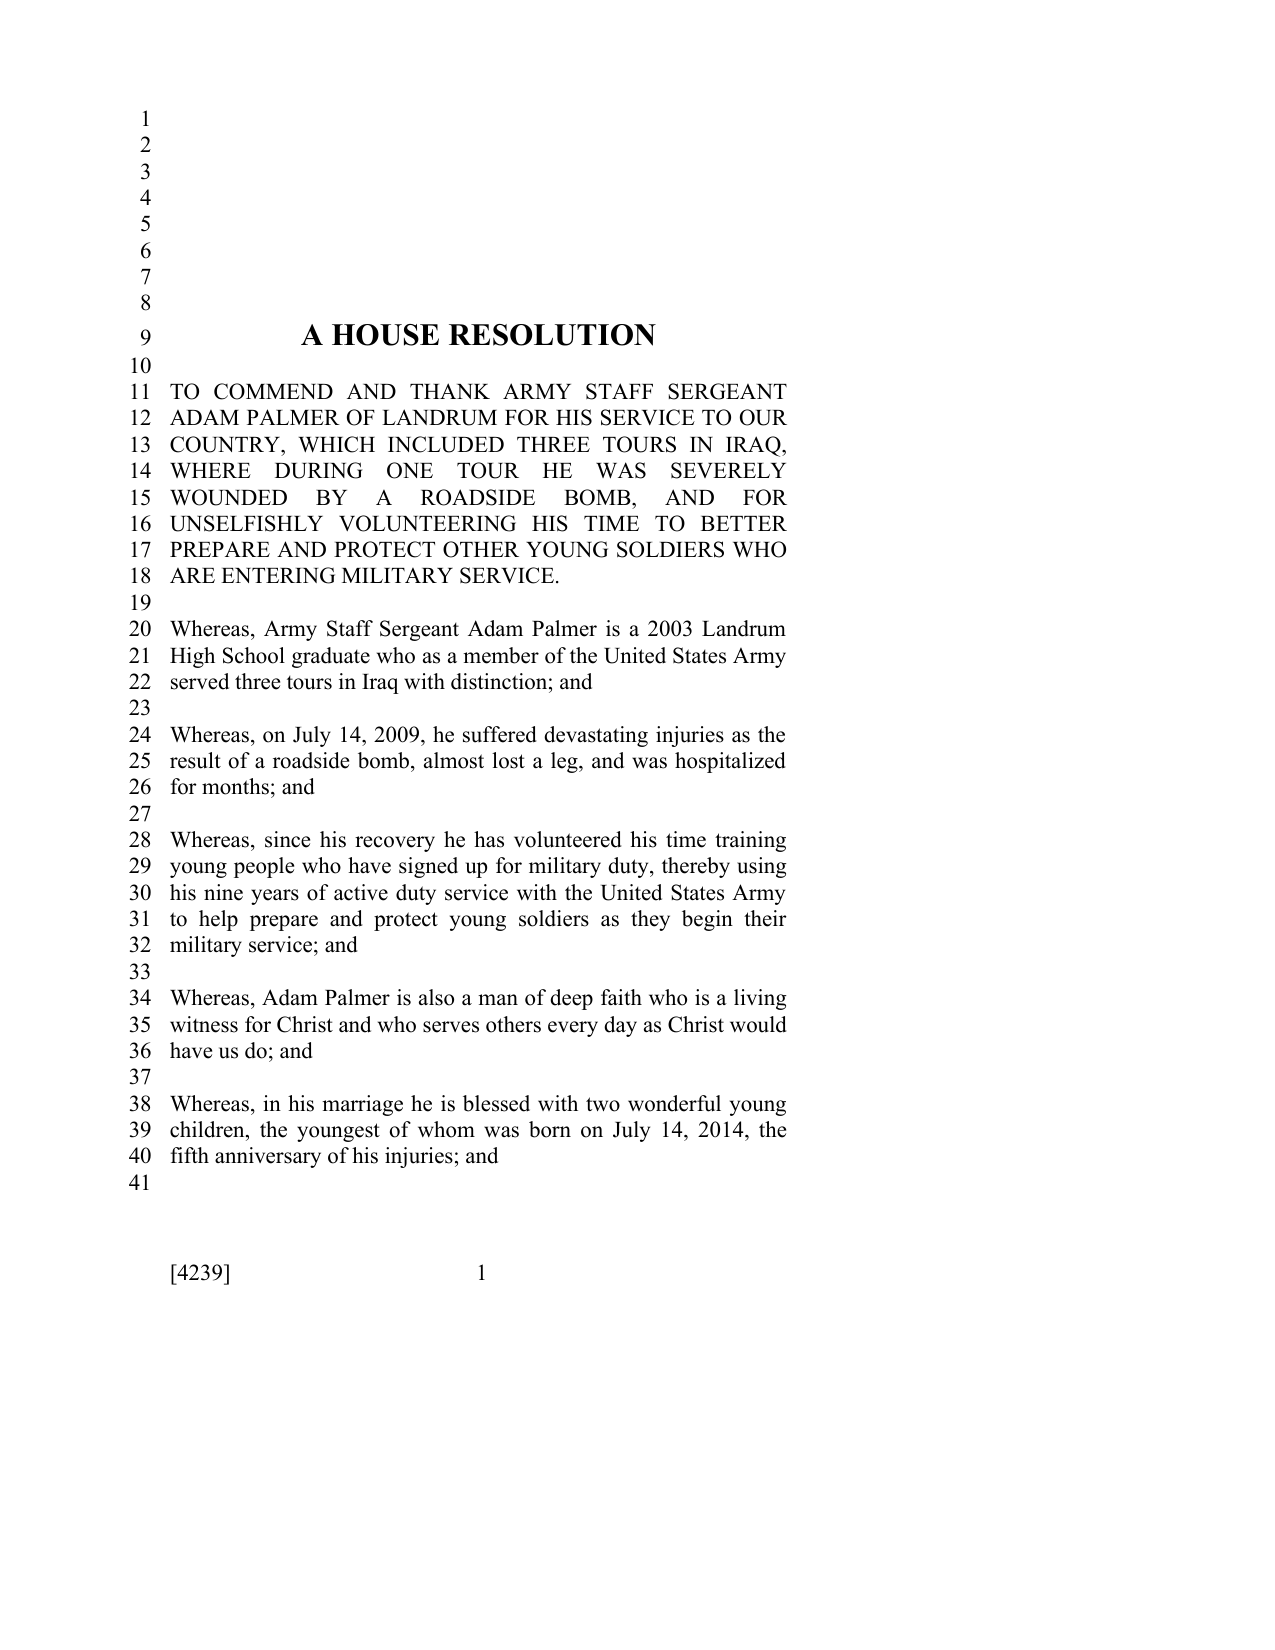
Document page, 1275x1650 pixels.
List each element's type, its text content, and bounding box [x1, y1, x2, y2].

text Whereas, Adam Palmer is also a man of deep faith who is a living witness for Christ and who serves others every day as Christ would have us do; and [169, 984, 787, 1063]
text TO COMMEND AND THANK ARMY STAFF SERGEANT ADAM PALMER OF LANDRUM FOR HIS SERVICE TO OUR COUNTRY, WHICH INCLUDED THREE TOURS IN IRAQ, WHERE DURING ONE TOUR HE WAS SEVERELY WOUNDED BY A ROADSIDE BOMB, AND FOR UNSELFISHLY VOLUNTEERING HIS TIME TO BETTER PREPARE AND PROTECT OTHER YOUNG SOLDIERS WHO ARE ENTERING MILITARY SERVICE. [169, 378, 787, 589]
text Whereas, on July 14, 2009, he suffered devastating injuries as the result of a roadside bomb, almost lost a leg, and was hospitalized for months; and [169, 721, 787, 800]
text Whereas, since his recovery he has volunteered his time training young people who have signed up for military duty, thereby using his nine years of active duty service with the United States Army to help prepare and protect young soldiers as they begin their military service; and [169, 826, 787, 958]
text A HOUSE RESOLUTION [169, 316, 787, 352]
text Whereas, Army Staff Sergeant Adam Palmer is a 2003 Landrum High School graduate who as a member of the United States Army served three tours in Iraq with distinction; and [169, 615, 787, 694]
text Whereas, in his marriage he is blessed with two wonderful young children, the youngest of whom was born on July 14, 2014, the fifth anniversary of his injuries; and [169, 1090, 787, 1169]
